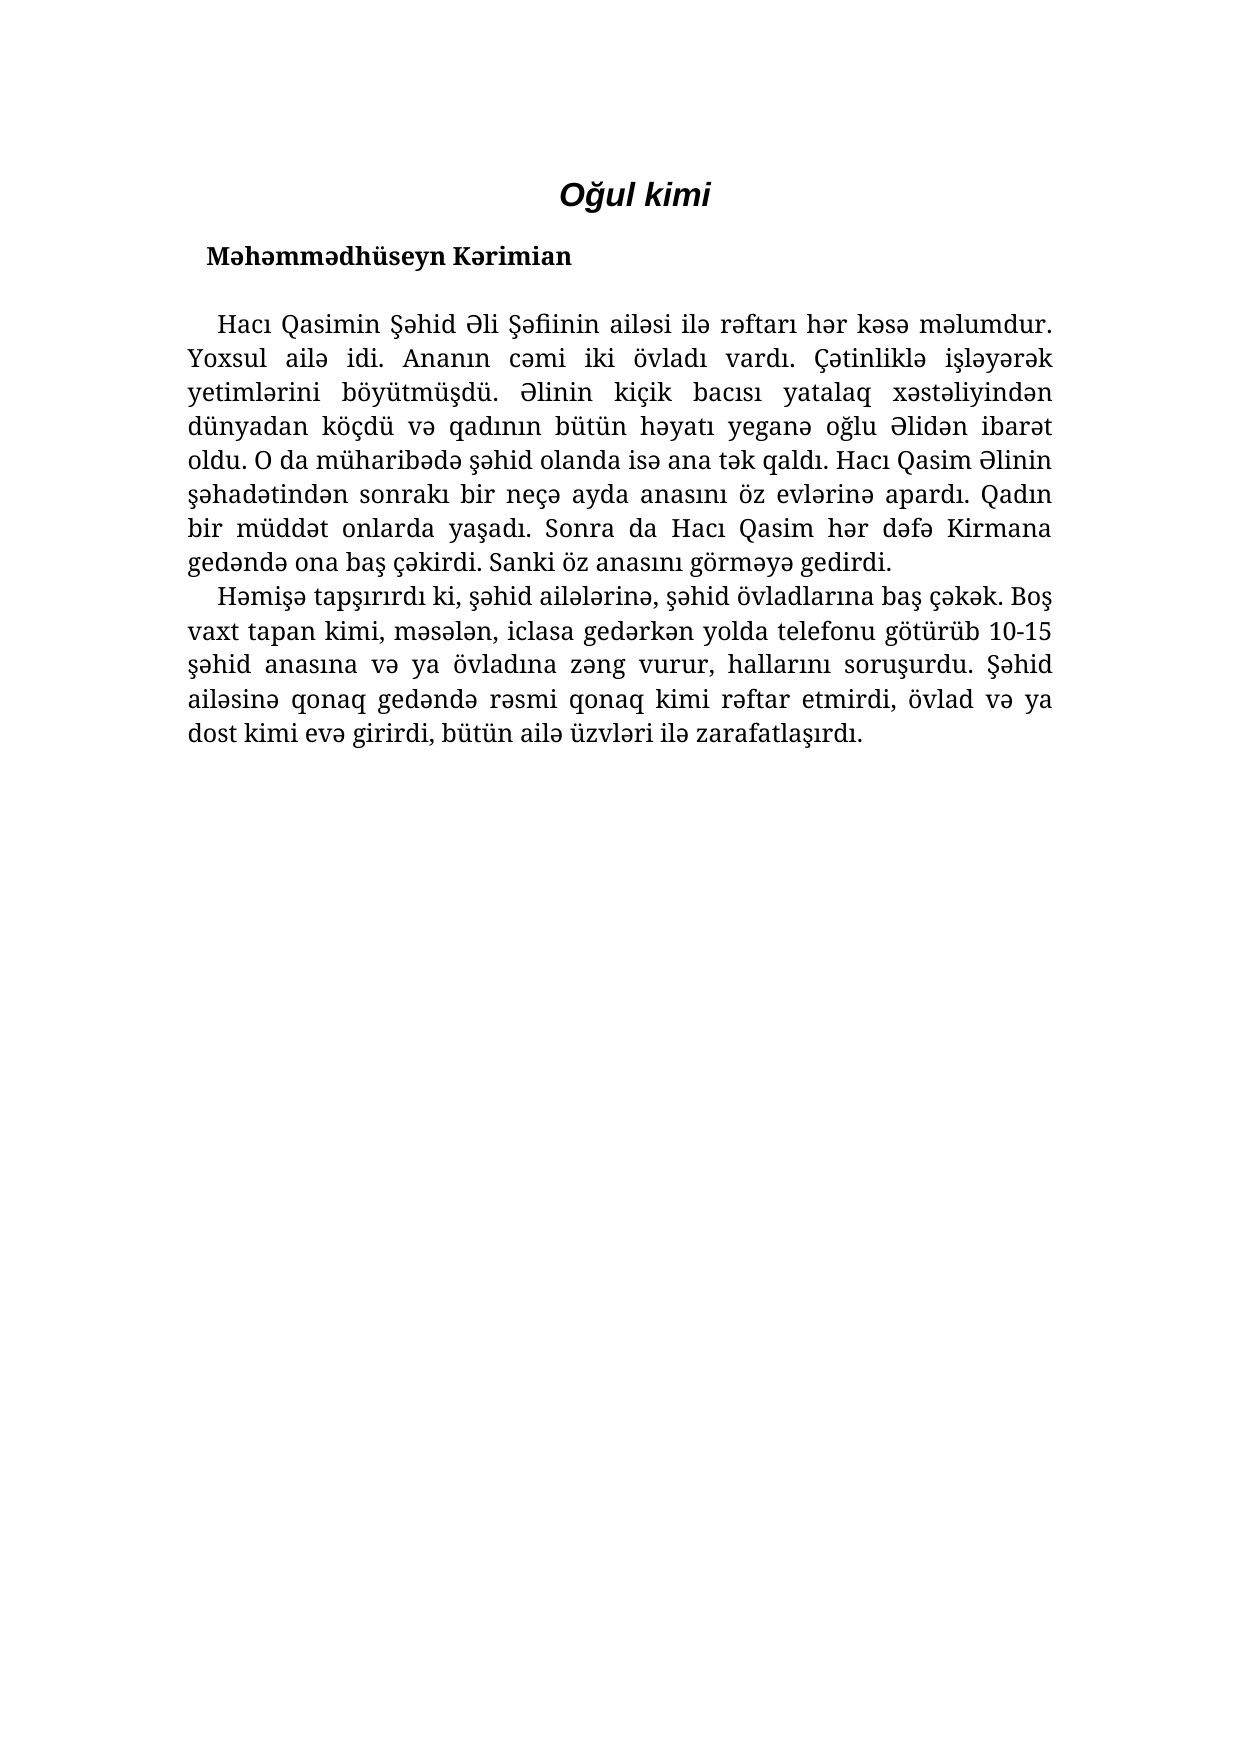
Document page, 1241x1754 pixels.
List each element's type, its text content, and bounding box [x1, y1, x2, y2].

text Məhəmmədhüseyn Kərimian [187, 238, 1053, 272]
text Hacı Qasimin Şəhid Əli Şəfiinin ailəsi ilə rəftarı hər kəsə məlumdur. Yoxsul ailə idi. Ananın cəmi iki övladı vardı. Çətinliklə işləyərək yetimlərini böyütmüşdü. Əlinin kiçik bacısı yatalaq xəstəliyindən dünyadan köçdü və qadının bütün həyatı yeganə oğlu Əlidən ibarət oldu. O da müharibədə şəhid olanda isə ana tək qaldı. Hacı Qasim Əlinin şəhadətindən sonrakı bir neçə ayda anasını öz evlərinə apardı. Qadın bir müddət onlarda yaşadı. Sonra da Hacı Qasim hər dəfə Kirmana gedəndə ona baş çəkirdi. Sanki öz anasını görməyə gedirdi. [187, 307, 1053, 579]
text Həmişə tapşırırdı ki, şəhid ailələrinə, şəhid övladlarına baş çəkək. Boş vaxt tapan kimi, məsələn, iclasa gedərkən yolda telefonu götürüb 10-15 şəhid anasına və ya övladına zəng vurur, hallarını soruşurdu. Şəhid ailəsinə qonaq gedəndə rəsmi qonaq kimi rəftar etmirdi, övlad və ya dost kimi evə girirdi, bütün ailə üzvləri ilə zarafatlaşırdı. [187, 579, 1053, 749]
subtitle Oğul kimi [187, 175, 1053, 213]
